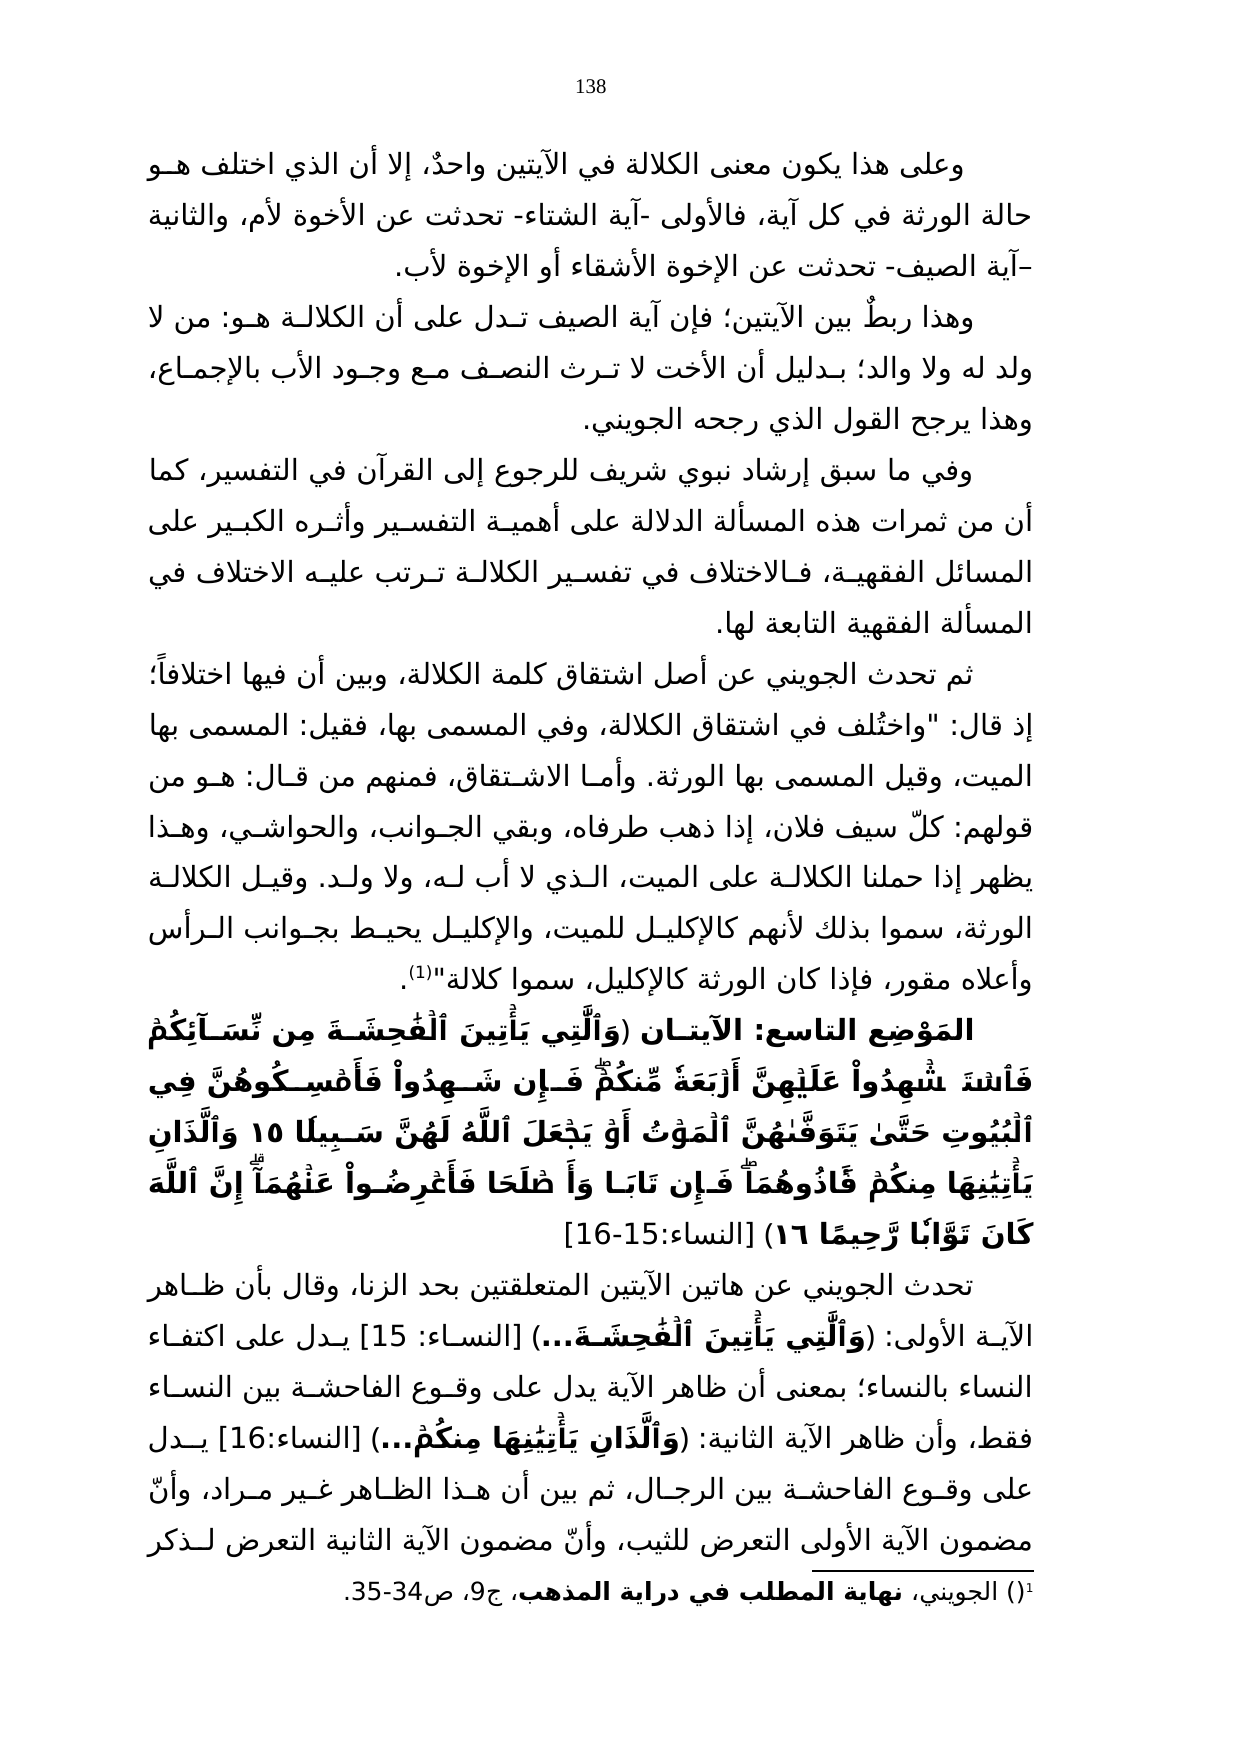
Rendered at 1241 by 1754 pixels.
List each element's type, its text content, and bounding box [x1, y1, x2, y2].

text وهذا ربطٌ بين الآيتين؛ فإن آية الصيف تدل على أن الكلالة هو: من لا ولد له ولا والد؛ بدليل أن الأخت لا ترث النصف مع وجود الأب بالإجماع، وهذا يرجح القول الذي رجحه الجويني. [148, 301, 1033, 436]
text المَوْضِع التاسع: الآيتان ﴿وَٱلَّٰتِي يَأۡتِينَ ٱلۡفَٰحِشَةَ مِن نِّسَآئِكُمۡ فَٱسۡتَشۡهِدُواْ عَلَيۡهِنَّ أَرۡبَعَةٗ مِّنكُمۡۖ فَإِن شَهِدُواْ فَأَمۡسِكُوهُنَّ فِي ٱلۡبُيُوتِ حَتَّىٰ يَتَوَفَّىٰهُنَّ ٱلۡمَوۡتُ أَوۡ يَجۡعَلَ ٱللَّهُ لَهُنَّ سَبِيلٗا ١٥ وَٱلَّذَانِ يَأۡتِيَٰنِهَا مِنكُمۡ فَ‍َٔاذُوهُمَاۖ فَإِن تَابَا وَأَصۡلَحَا فَأَعۡرِضُواْ عَنۡهُمَآۗ إِنَّ ٱللَّهَ كَانَ تَوَّابٗا رَّحِيمًا ١٦﴾ [النساء:15-16] [148, 1014, 1033, 1251]
text ثم تحدث الجويني عن أصل اشتقاق كلمة الكلالة، وبين أن فيها اختلافاً؛ إذ قال: "واختُلف في اشتقاق الكلالة، وفي المسمى بها، فقيل: المسمى بها الميت، وقيل المسمى بها الورثة. وأما الاشتقاق، فمنهم من قال: هو من قولهم: كلّ سيف فلان، إذا ذهب طرفاه، وبقي الجوانب، والحواشي، وهذا يظهر إذا حملنا الكلالة على الميت، الذي لا أب له، ولا ولد. وقيل الكلالة الورثة، سموا بذلك لأنهم كالإكليل للميت، والإكليل يحيط بجوانب الرأس وأعلاه مقور، فإذا كان الورثة كالإكليل، سموا كلالة"(). [148, 657, 1033, 997]
text وعلى هذا يكون معنى الكلالة في الآيتين واحدٌ، إلا أن الذي اختلف هو حالة الورثة في كل آية، فالأولى -آية الشتاء- تحدثت عن الأخوة لأم، والثانية –آية الصيف- تحدثت عن الإخوة الأشقاء أو الإخوة لأب. [148, 148, 1033, 283]
text وفي ما سبق إرشاد نبوي شريف للرجوع إلى القرآن في التفسير، كما أن من ثمرات هذه المسألة الدلالة على أهمية التفسير وأثره الكبير على المسائل الفقهية، فالاختلاف في تفسير الكلالة ترتب عليه الاختلاف في المسألة الفقهية التابعة لها. [148, 453, 1033, 640]
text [148, 1268, 1033, 1557]
